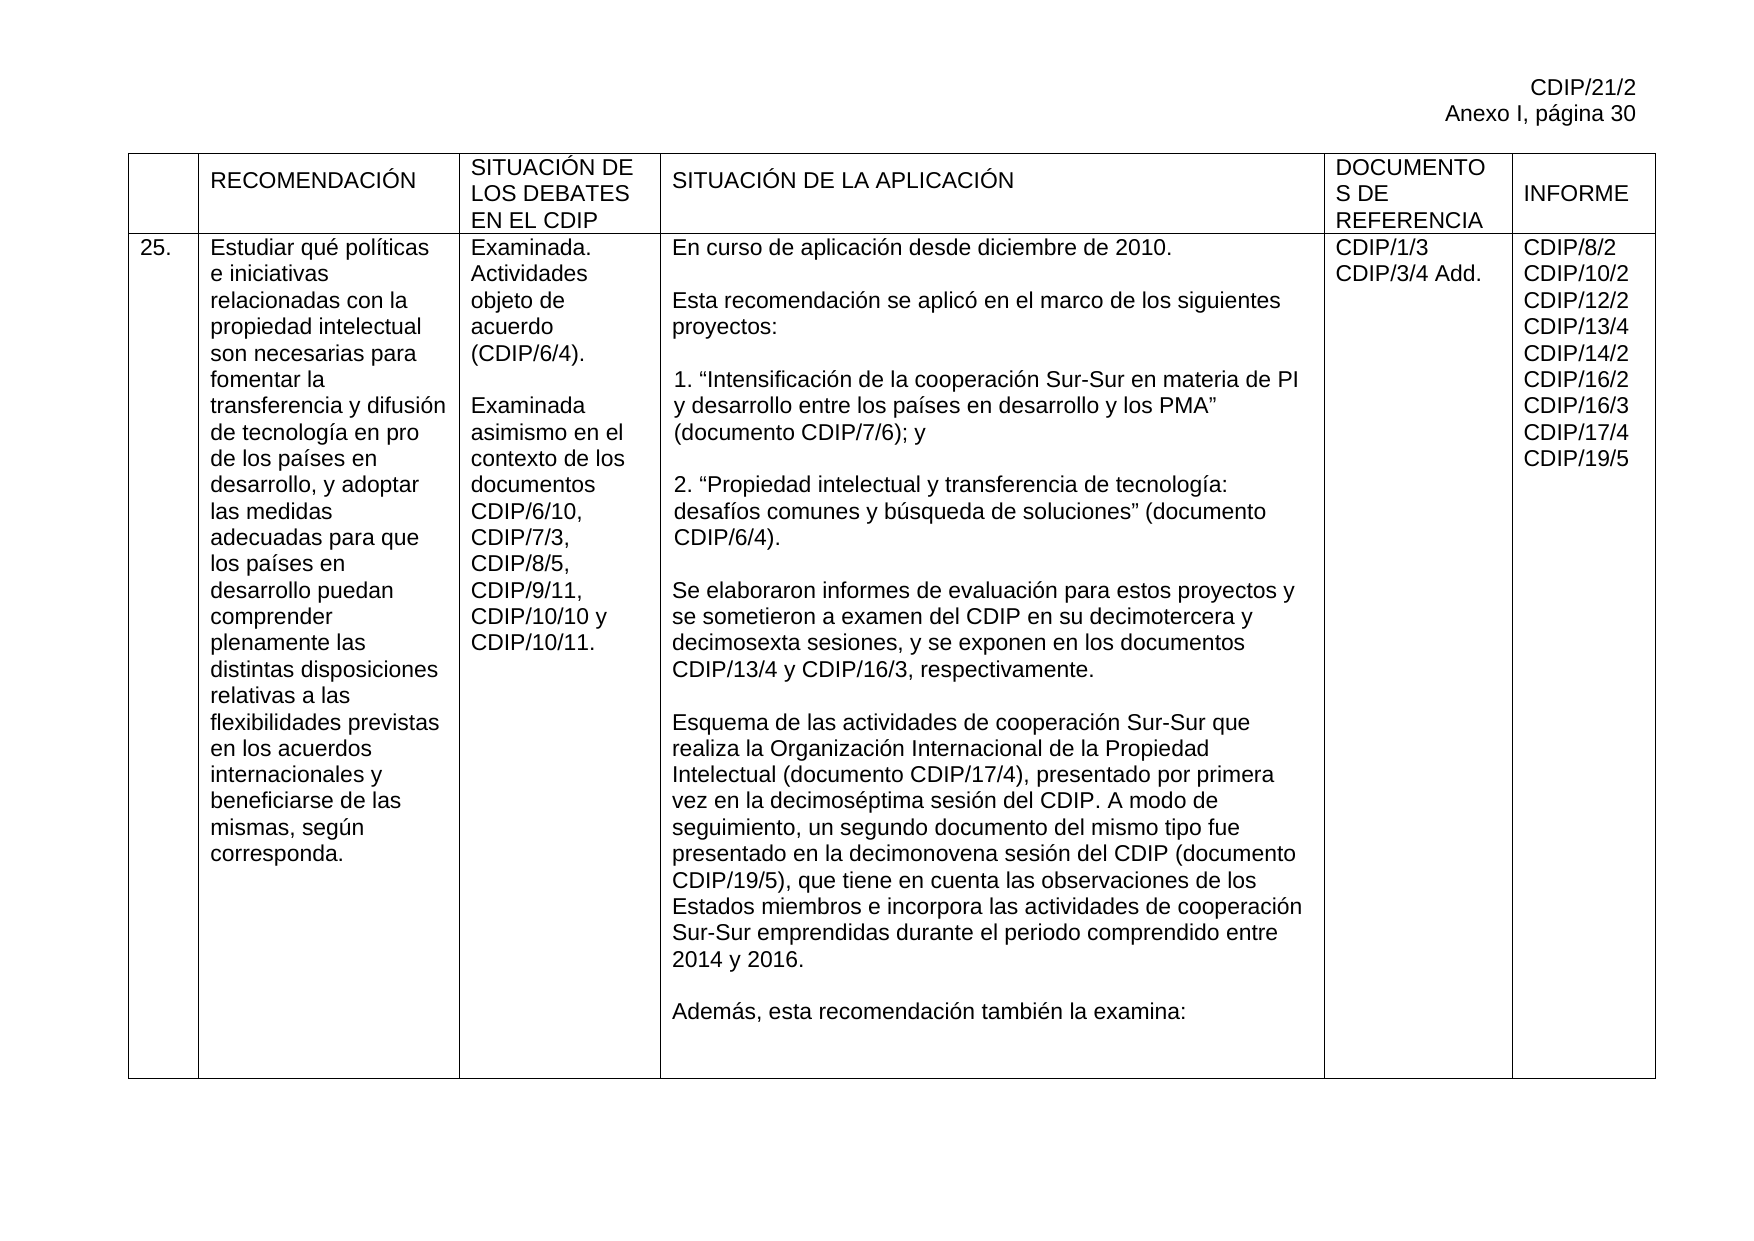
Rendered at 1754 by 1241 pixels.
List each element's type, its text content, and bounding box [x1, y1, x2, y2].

table_cell 25. [129, 234, 198, 1077]
table_header SITUACIÓN DE LOS DEBATES EN EL CDIP [460, 154, 660, 233]
table_cell Estudiar qué políticas e iniciativas relacionadas con la propiedad intelectual son necesarias para fomentar la transferencia y difusión de tecnología en pro de los países en desarrollo, y adoptar las medidas adecuadas para que los países en desarrollo puedan comprender plenamente las distintas disposiciones relativas a las flexibilidades previstas en los acuerdos internacionales y beneficiarse de las mismas, según corresponda. [199, 234, 459, 1077]
table_cell En curso de aplicación desde diciembre de 2010. Esta recomendación se aplicó en el marco de los siguientes proyectos: 1. “Intensificación de la cooperación Sur-Sur en materia de PI y desarrollo entre los países en desarrollo y los PMA” (documento CDIP/7/6); y 2. “Propiedad intelectual y transferencia de tecnología: desafíos comunes y búsqueda de soluciones” (documento CDIP/6/4). Se elaboraron informes de evaluación para estos proyectos y se sometieron a examen del CDIP en su decimotercera y decimosexta sesiones, y se exponen en los documentos CDIP/13/4 y CDIP/16/3, respectivamente. Esquema de las actividades de cooperación Sur-Sur que realiza la Organización Internacional de la Propiedad Intelectual (documento CDIP/17/4), presentado por primera vez en la decimoséptima sesión del CDIP. A modo de seguimiento, un segundo documento del mismo tipo fue presentado en la decimonovena sesión del CDIP (documento CDIP/19/5), que tiene en cuenta las observaciones de los Estados miembros e incorpora las actividades de cooperación Sur-Sur emprendidas durante el periodo comprendido entre 2014 y 2016. Además, esta recomendación también la examina: [661, 234, 1324, 1077]
table_cell CDIP/8/2 CDIP/10/2 CDIP/12/2 CDIP/13/4 CDIP/14/2 CDIP/16/2 CDIP/16/3 CDIP/17/4 CDIP/19/5 [1513, 234, 1655, 1077]
table_header DOCUMENTOS DE REFERENCIA [1325, 154, 1512, 233]
table_cell CDIP/1/3 CDIP/3/4 Add. [1325, 234, 1512, 1077]
table_header RECOMENDACIÓN [199, 154, 459, 233]
table_cell Examinada. Actividades objeto de acuerdo (CDIP/6/4). Examinada asimismo en el contexto de los documentos CDIP/6/10, CDIP/7/3, CDIP/8/5, CDIP/9/11, CDIP/10/10 y CDIP/10/11. [460, 234, 660, 1077]
table_header INFORME [1513, 154, 1655, 233]
table_header [129, 154, 198, 233]
table_header SITUACIÓN DE LA APLICACIÓN [661, 154, 1324, 233]
